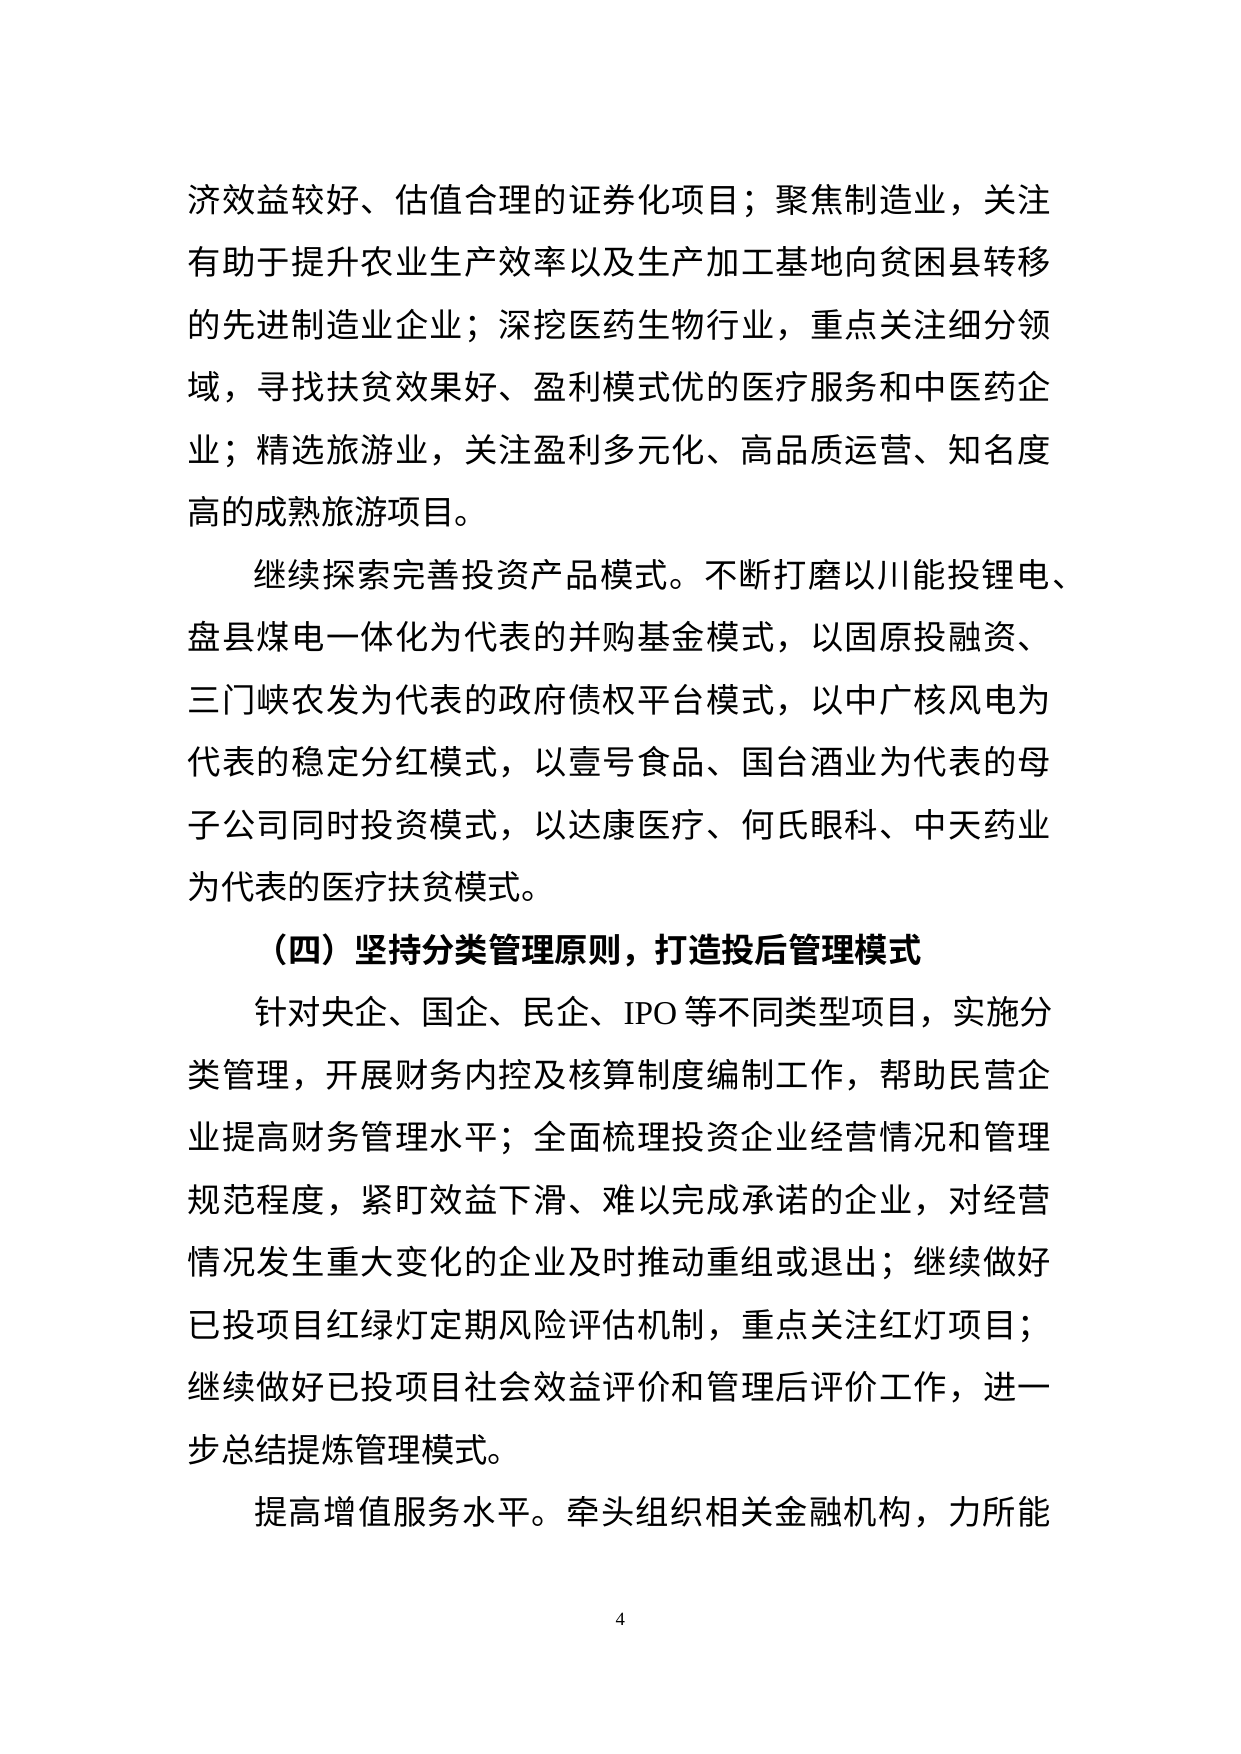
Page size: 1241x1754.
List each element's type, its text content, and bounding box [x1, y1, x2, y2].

text 继续探索完善投资产品模式。不断打磨以川能投锂电、盘县煤电一体化为代表的并购基金模式，以固原投融资、三门峡农发为代表的政府债权平台模式，以中广核风电为代表的稳定分红模式，以壹号食品、国台酒业为代表的母子公司同时投资模式，以达康医疗、何氏眼科、中天药业为代表的医疗扶贫模式。 [187, 537, 1053, 912]
text （四）坚持分类管理原则，打造投后管理模式 [187, 912, 1053, 974]
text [187, 1474, 1053, 1537]
text 针对央企、国企、民企、IPO等不同类型项目，实施分类管理，开展财务内控及核算制度编制工作，帮助民营企业提高财务管理水平；全面梳理投资企业经营情况和管理规范程度，紧盯效益下滑、难以完成承诺的企业，对经营情况发生重大变化的企业及时推动重组或退出；继续做好已投项目红绿灯定期风险评估机制，重点关注红灯项目；继续做好已投项目社会效益评价和管理后评价工作，进一步总结提炼管理模式。 [187, 974, 1053, 1474]
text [187, 162, 1053, 537]
